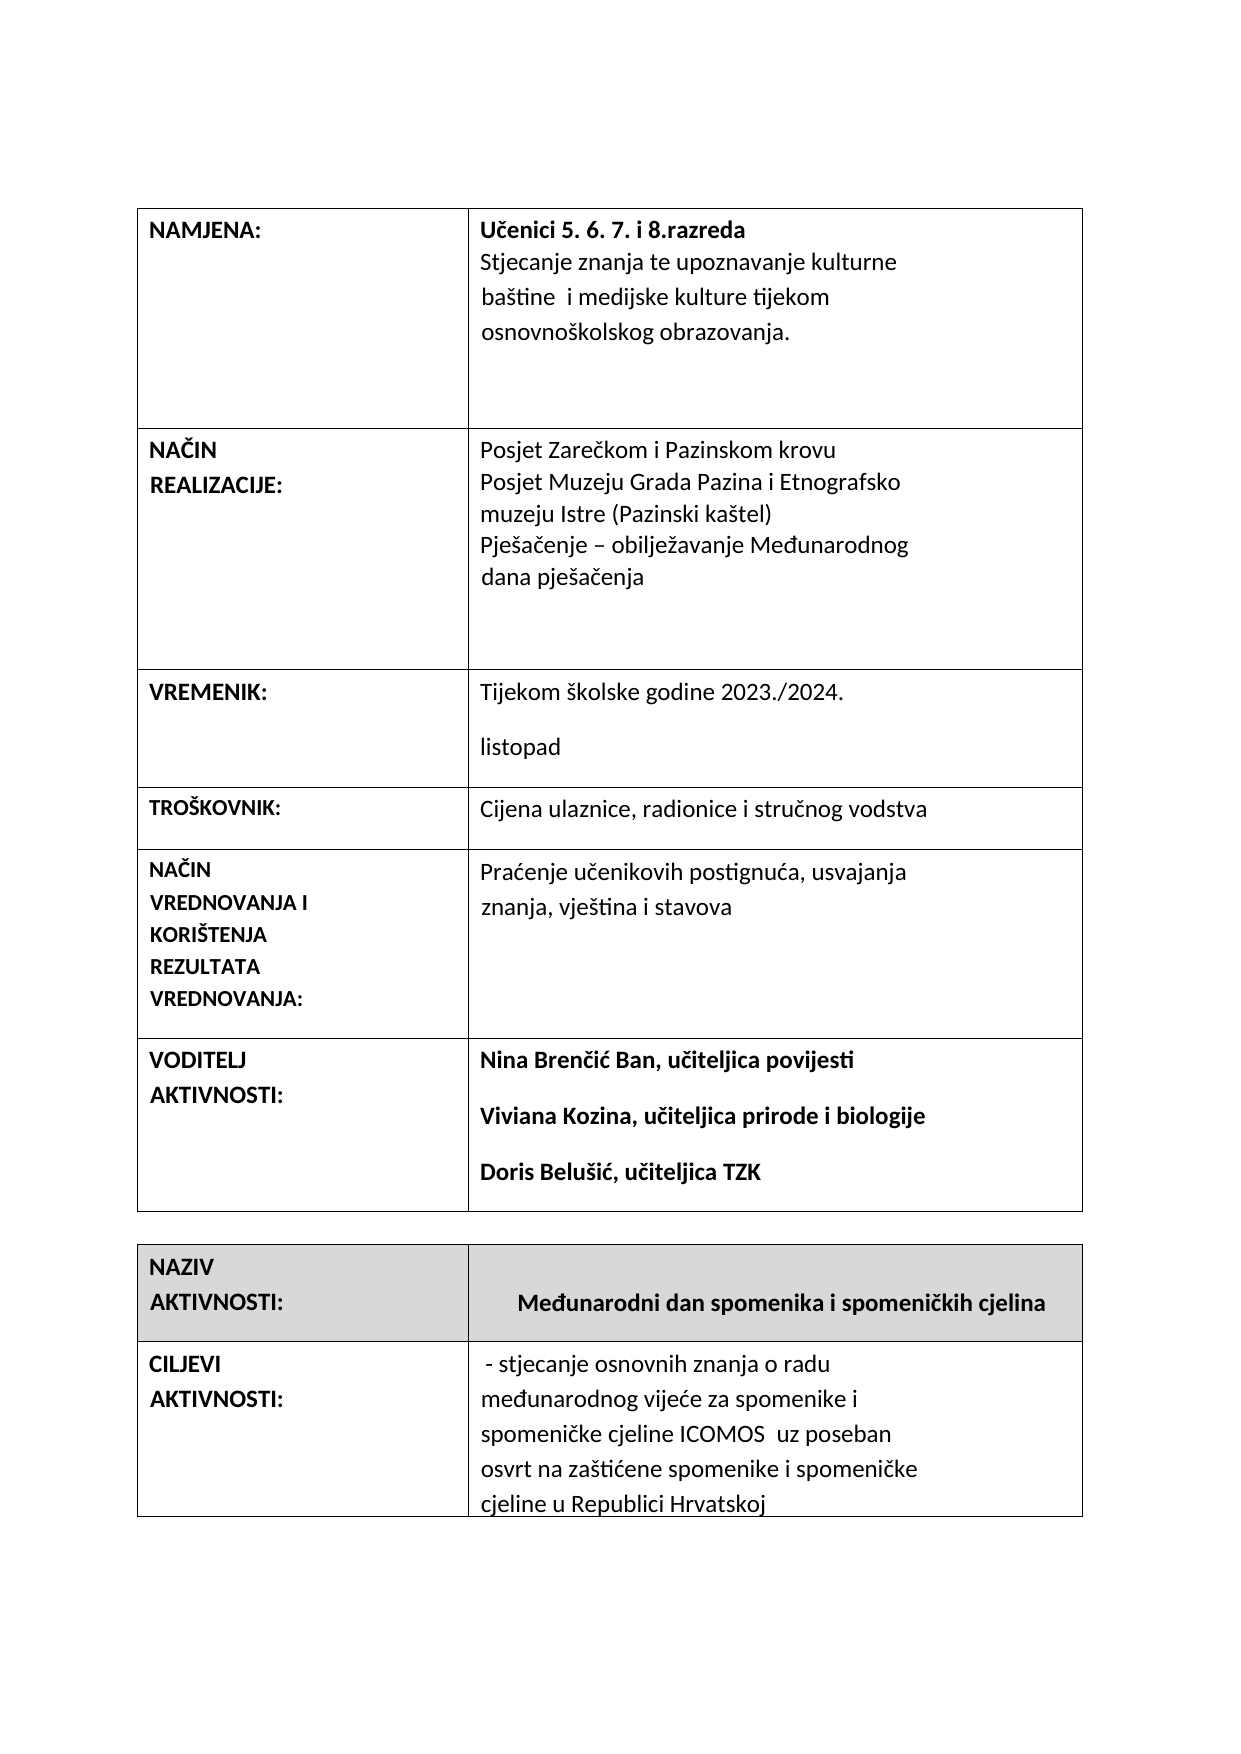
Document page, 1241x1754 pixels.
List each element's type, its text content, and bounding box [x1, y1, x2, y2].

table_cell Cijena ulaznice, radionice i stručnog vodstva [469, 788, 1082, 849]
table_cell Praćenje učenikovih postignuća, usvajanja znanja, vještina i stavova [469, 850, 1082, 1037]
table_cell Učenici 5. 6. 7. i 8.razreda Stjecanje znanja te upoznavanje kulturne baštine i medijske kulture tijekom osnovnoškolskog obrazovanja. [469, 209, 1082, 428]
table_header NAZIV AKTIVNOSTI: [138, 1245, 468, 1341]
table_cell NAČIN REALIZACIJE: [138, 429, 468, 669]
table_cell VREMENIK: [138, 670, 468, 787]
table_cell Tijekom školske godine 2023./2024. listopad [469, 670, 1082, 787]
table_cell NAČIN VREDNOVANJA I KORIŠTENJA REZULTATA VREDNOVANJA: [138, 850, 468, 1037]
table_cell CILJEVI AKTIVNOSTI: [138, 1342, 468, 1516]
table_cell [469, 1342, 1082, 1516]
table_cell Nina Brenčić Ban, učiteljica povijesti Viviana Kozina, učiteljica prirode i biologije Doris Belušić, učiteljica TZK [469, 1039, 1082, 1211]
table_cell TROŠKOVNIK: [138, 788, 468, 849]
table_cell VODITELJ AKTIVNOSTI: [138, 1039, 468, 1211]
table_header Međunarodni dan spomenika i spomeničkih cjelina [469, 1245, 1082, 1341]
table_cell NAMJENA: [138, 209, 468, 428]
table_cell Posjet Zarečkom i Pazinskom krovu Posjet Muzeju Grada Pazina i Etnografsko muzeju Istre (Pazinski kaštel) Pješačenje – obilježavanje Međunarodnog dana pješačenja [469, 429, 1082, 669]
